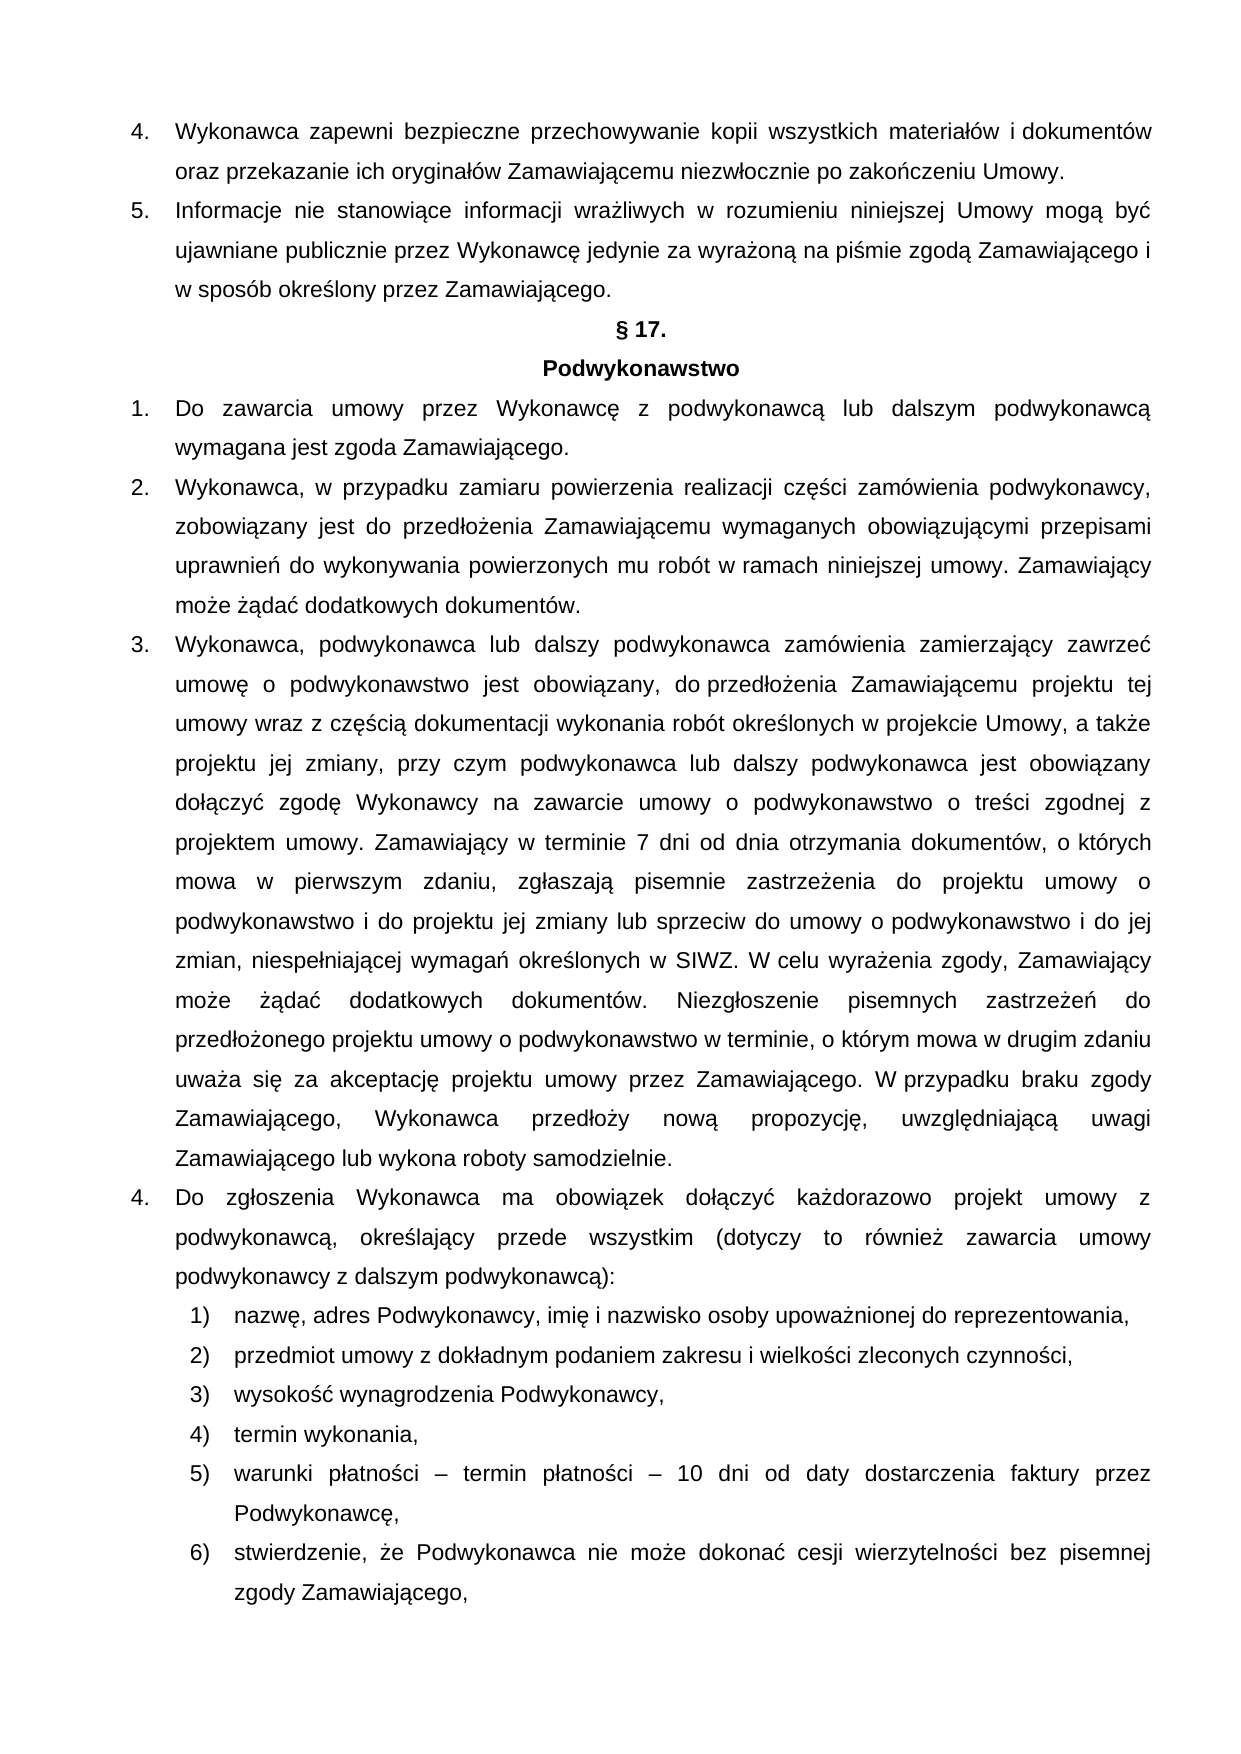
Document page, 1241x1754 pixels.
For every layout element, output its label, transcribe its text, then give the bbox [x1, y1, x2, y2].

list Do zawarcia umowy przez Wykonawcę z podwykonawcą lub dalszym podwykonawcą wymagana jest zgoda Zamawiającego. [131, 394, 1152, 460]
text § 17. [131, 316, 1152, 342]
list Wykonawca, w przypadku zamiaru powierzenia realizacji części zamówienia podwykonawcy, zobowiązany jest do przedłożenia Zamawiającemu wymaganych obowiązującymi przepisami uprawnień do wykonywania powierzonych mu robót w ramach niniejszej umowy. Zamawiający może żądać dodatkowych dokumentów. [131, 473, 1152, 618]
list Informacje nie stanowiące informacji wrażliwych w rozumieniu niniejszej Umowy mogą być ujawniane publicznie przez Wykonawcę jedynie za wyrażoną na piśmie zgodą Zamawiającego i w sposób określony przez Zamawiającego. [131, 197, 1152, 302]
list nazwę, adres Podwykonawcy, imię i nazwisko osoby upoważnionej do reprezentowania, [189, 1302, 1152, 1329]
list Wykonawca zapewni bezpieczne przechowywanie kopii wszystkich materiałów i dokumentów oraz przekazanie ich oryginałów Zamawiającemu niezwłocznie po zakończeniu Umowy. [131, 118, 1152, 184]
list Do zgłoszenia Wykonawca ma obowiązek dołączyć każdorazowo projekt umowy z podwykonawcą, określający przede wszystkim (dotyczy to również zawarcia umowy podwykonawcy z dalszym podwykonawcą): [131, 1184, 1152, 1289]
list warunki płatności – termin płatności – 10 dni od daty dostarczenia faktury przez Podwykonawcę, [189, 1460, 1152, 1526]
list termin wykonania, [189, 1421, 1152, 1447]
list stwierdzenie, że Podwykonawca nie może dokonać cesji wierzytelności bez pisemnej zgody Zamawiającego, [189, 1539, 1152, 1605]
list Wykonawca, podwykonawca lub dalszy podwykonawca zamówienia zamierzający zawrzeć umowę o podwykonawstwo jest obowiązany, do przedłożenia Zamawiającemu projektu tej umowy wraz z częścią dokumentacji wykonania robót określonych w projekcie Umowy, a także projektu jej zmiany, przy czym podwykonawca lub dalszy podwykonawca jest obowiązany dołączyć zgodę Wykonawcy na zawarcie umowy o podwykonawstwo o treści zgodnej z projektem umowy. Zamawiający w terminie 7 dni od dnia otrzymania dokumentów, o których mowa w pierwszym zdaniu, zgłaszają pisemnie zastrzeżenia do projektu umowy o podwykonawstwo i do projektu jej zmiany lub sprzeciw do umowy o podwykonawstwo i do jej zmian, niespełniającej wymagań określonych w SIWZ. W celu wyrażenia zgody, Zamawiający może żądać dodatkowych dokumentów. Niezgłoszenie pisemnych zastrzeżeń do przedłożonego projektu umowy o podwykonawstwo w terminie, o którym mowa w drugim zdaniu uważa się za akceptację projektu umowy przez Zamawiającego. W przypadku braku zgody Zamawiającego, Wykonawca przedłoży nową propozycję, uwzględniającą uwagi Zamawiającego lub wykona roboty samodzielnie. [131, 631, 1152, 1171]
list wysokość wynagrodzenia Podwykonawcy, [189, 1381, 1152, 1408]
text Podwykonawstwo [131, 355, 1152, 381]
list przedmiot umowy z dokładnym podaniem zakresu i wielkości zleconych czynności, [189, 1342, 1152, 1368]
